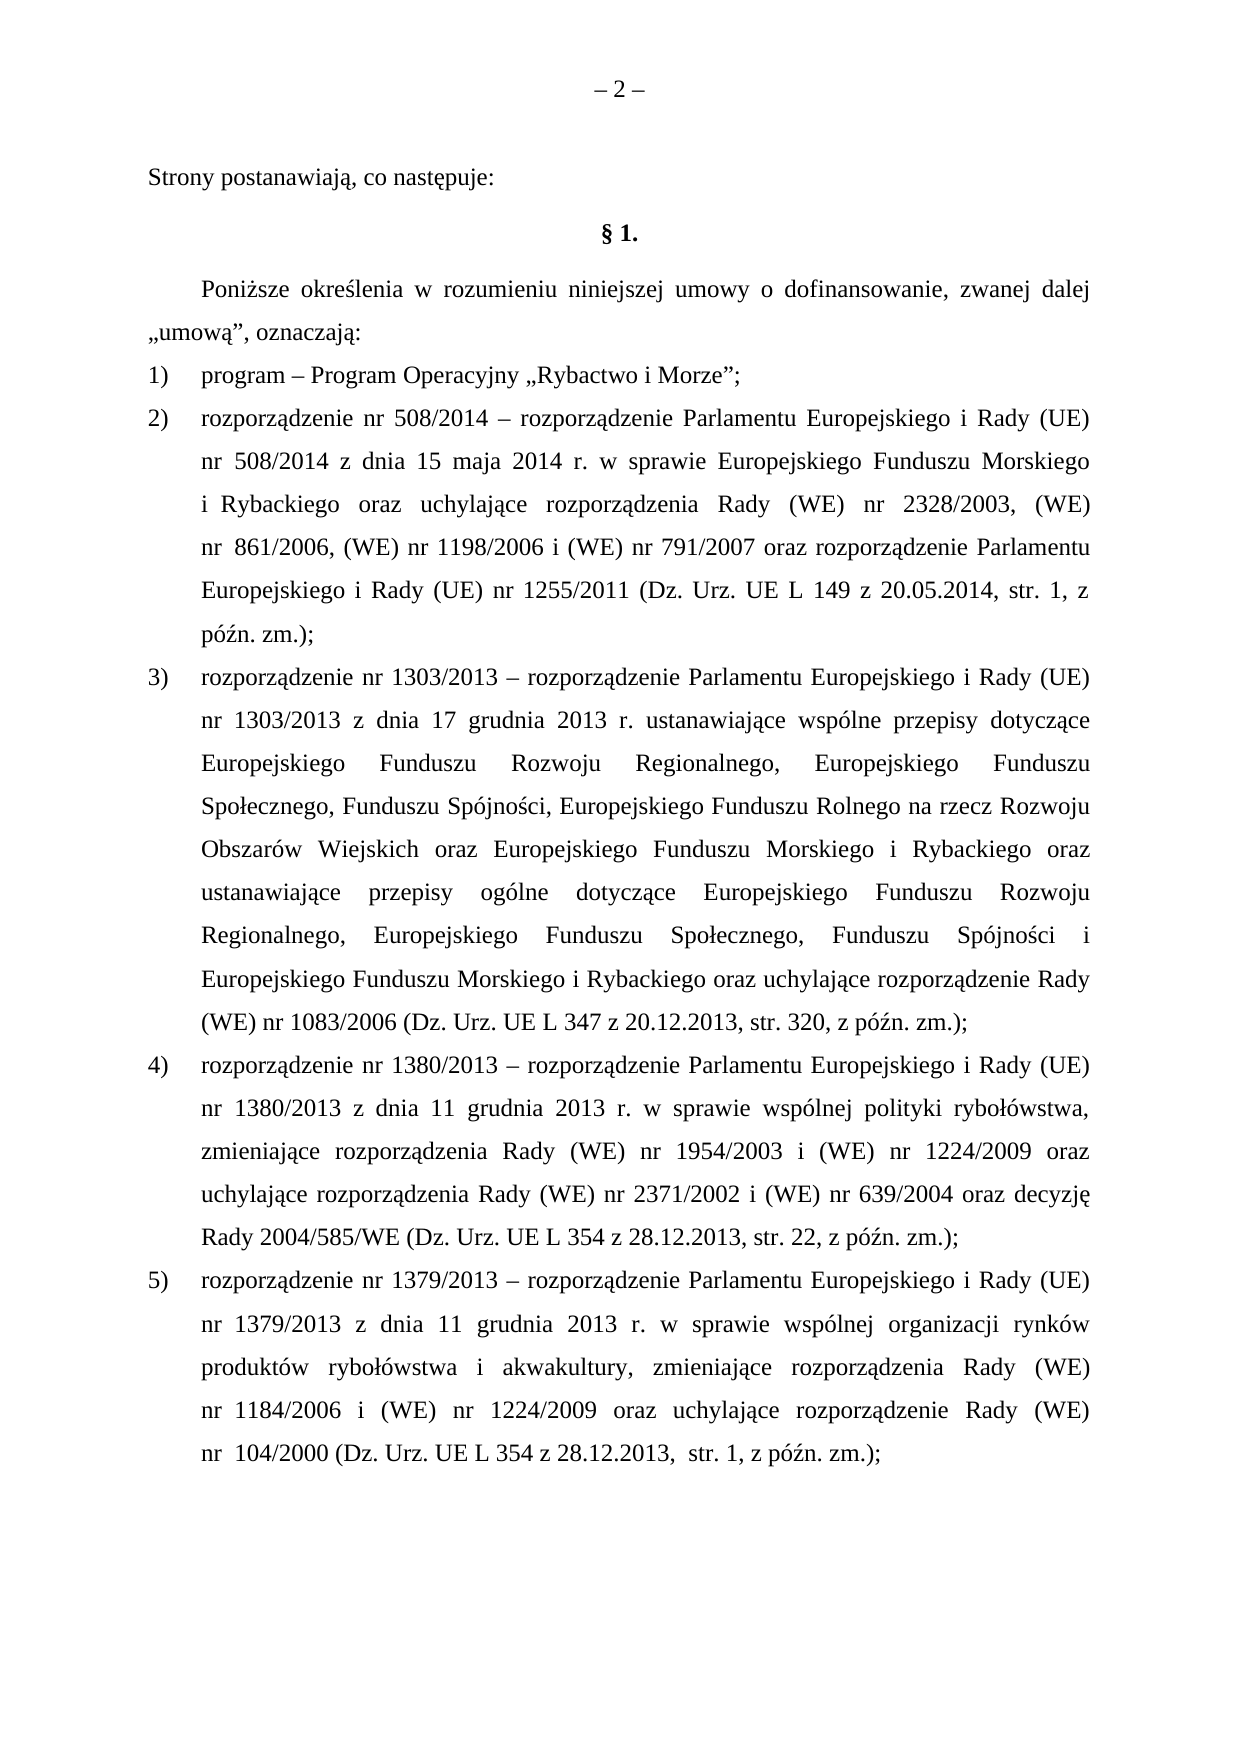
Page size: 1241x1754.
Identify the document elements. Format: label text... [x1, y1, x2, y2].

text 2) rozporządzenie nr 508/2014 – rozporządzenie Parlamentu Europejskiego i Rady (UE) nr 508/2014 z dnia 15 maja 2014 r. w sprawie Europejskiego Funduszu Morskiego i Rybackiego oraz uchylające rozporządzenia Rady (WE) nr 2328/2003, (WE) nr 861/2006, (WE) nr 1198/2006 i (WE) nr 791/2007 oraz rozporządzenie Parlamentu Europejskiego i Rady (UE) nr 1255/2011 (Dz. Urz. UE L 149 z 20.05.2014, str. 1, z późn. zm.); [148, 403, 1091, 647]
text § 1. [148, 218, 1091, 247]
text Poniższe określenia w rozumieniu niniejszej umowy o dofinansowanie, zwanej dalej „umową”, oznaczają: [148, 274, 1091, 346]
text 1) program – Program Operacyjny „Rybactwo i Morze”; [148, 360, 1091, 389]
text 3) rozporządzenie nr 1303/2013 – rozporządzenie Parlamentu Europejskiego i Rady (UE) nr 1303/2013 z dnia 17 grudnia 2013 r. ustanawiające wspólne przepisy dotyczące Europejskiego Funduszu Rozwoju Regionalnego, Europejskiego Funduszu Społecznego, Funduszu Spójności, Europejskiego Funduszu Rolnego na rzecz Rozwoju Obszarów Wiejskich oraz Europejskiego Funduszu Morskiego i Rybackiego oraz ustanawiające przepisy ogólne dotyczące Europejskiego Funduszu Rozwoju Regionalnego, Europejskiego Funduszu Społecznego, Funduszu Spójności i Europejskiego Funduszu Morskiego i Rybackiego oraz uchylające rozporządzenie Rady (WE) nr 1083/2006 (Dz. Urz. UE L 347 z 20.12.2013, str. 320, z późn. zm.); [148, 662, 1091, 1036]
text Strony postanawiają, co następuje: [148, 162, 1091, 191]
text 5) rozporządzenie nr 1379/2013 – rozporządzenie Parlamentu Europejskiego i Rady (UE) nr 1379/2013 z dnia 11 grudnia 2013 r. w sprawie wspólnej organizacji rynków produktów rybołówstwa i akwakultury, zmieniające rozporządzenia Rady (WE) nr 1184/2006 i (WE) nr 1224/2009 oraz uchylające rozporządzenie Rady (WE) nr 104/2000 (Dz. Urz. UE L 354 z 28.12.2013, str. 1, z późn. zm.); [148, 1266, 1091, 1467]
text 4) rozporządzenie nr 1380/2013 – rozporządzenie Parlamentu Europejskiego i Rady (UE) nr 1380/2013 z dnia 11 grudnia 2013 r. w sprawie wspólnej polityki rybołówstwa, zmieniające rozporządzenia Rady (WE) nr 1954/2003 i (WE) nr 1224/2009 oraz uchylające rozporządzenia Rady (WE) nr 2371/2002 i (WE) nr 639/2004 oraz decyzję Rady 2004/585/WE (Dz. Urz. UE L 354 z 28.12.2013, str. 22, z późn. zm.); [148, 1050, 1091, 1251]
